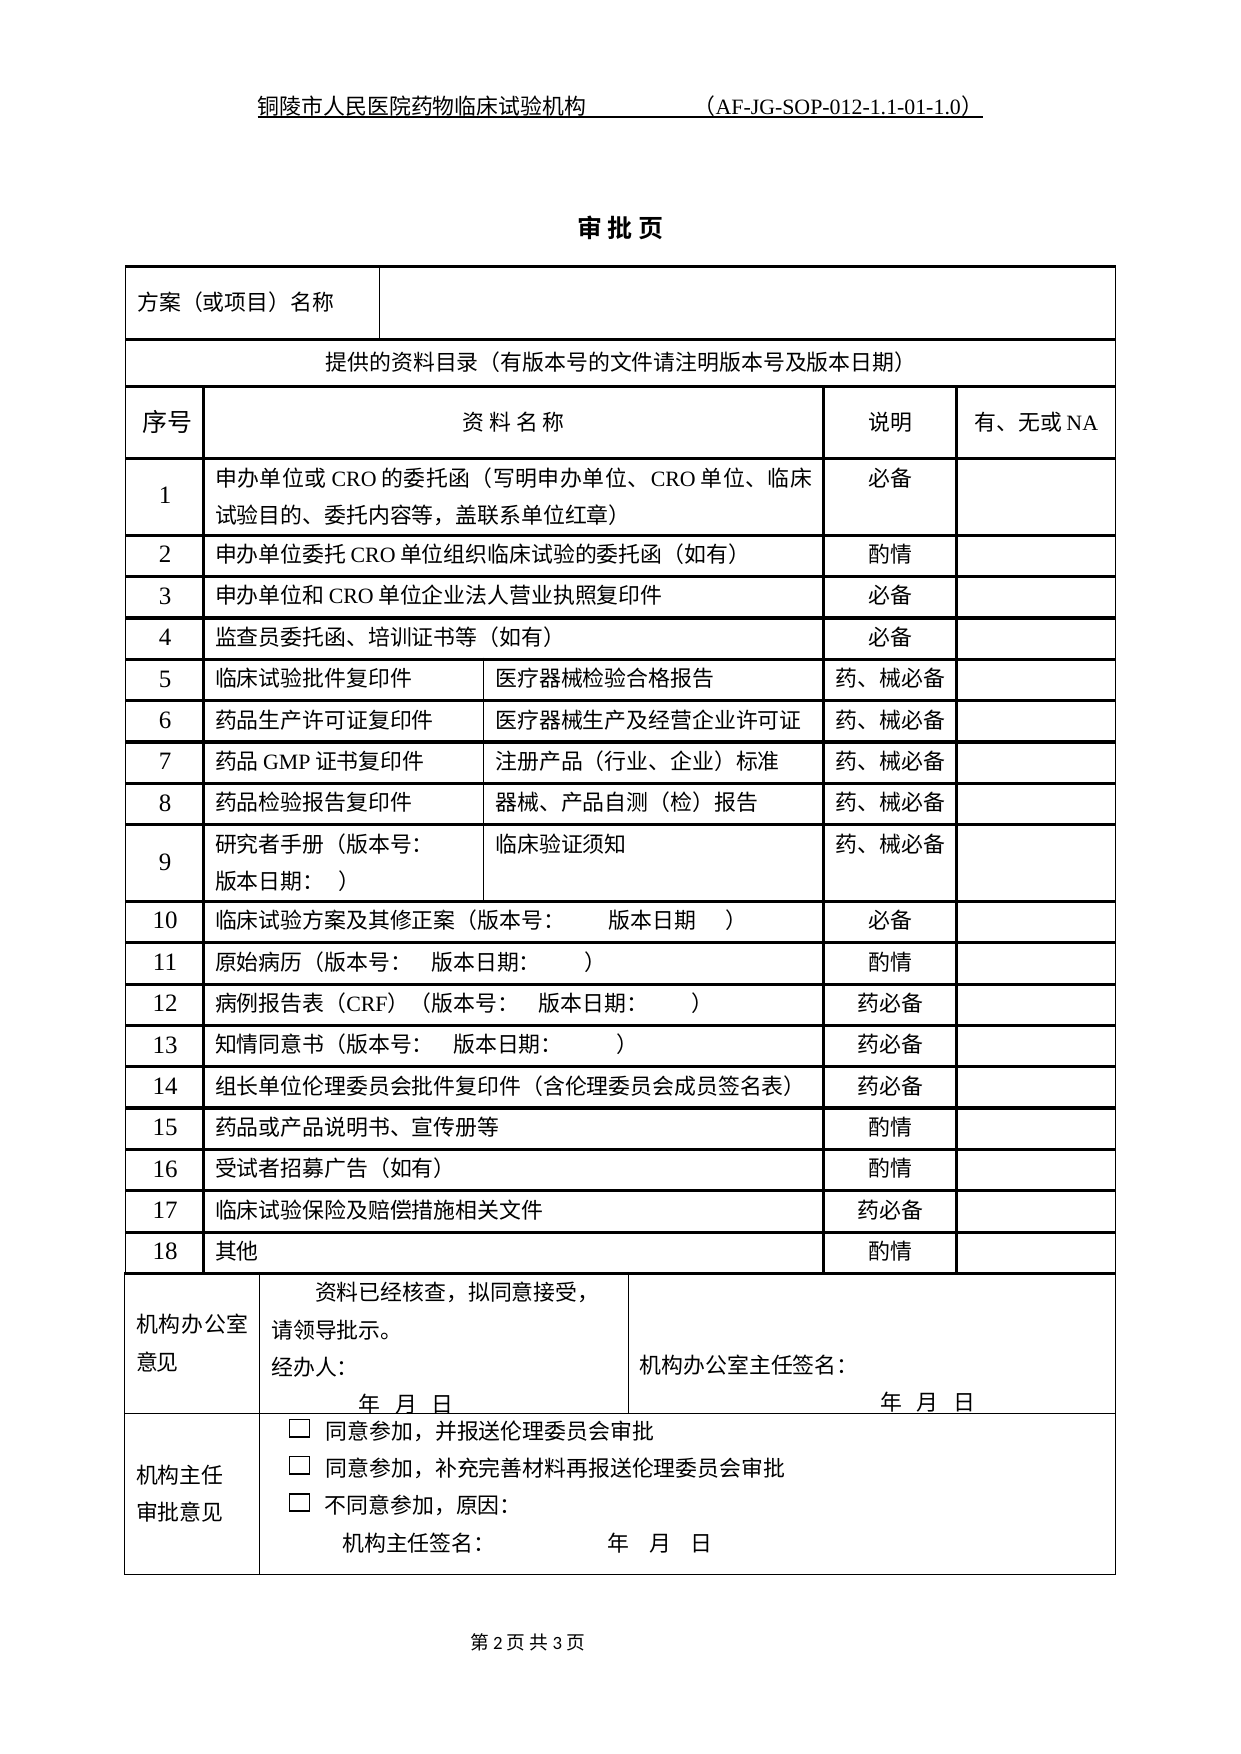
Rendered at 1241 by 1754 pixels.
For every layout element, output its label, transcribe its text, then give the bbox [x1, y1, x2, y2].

table_cell 2 [126, 537, 202, 575]
table_cell [958, 1151, 1115, 1189]
table_cell 研究者手册（版本号： 版本日期： ） [205, 826, 483, 900]
table_cell 5 [126, 661, 202, 699]
table_cell 病例报告表（CRF）（版本号： 版本日期： ） [205, 986, 822, 1024]
table_cell 机构办公室主任签名： 年 月 日 [629, 1275, 1115, 1413]
table_cell 9 [126, 826, 202, 900]
table_cell 知情同意书（版本号： 版本日期： ） [205, 1027, 822, 1065]
table_cell 说明 [825, 388, 955, 457]
table_cell 申办单位或CRO的委托函（写明申办单位、CRO单位、临床试验目的、委托内容等，盖联系单位红章） [205, 460, 822, 534]
table_cell [958, 661, 1115, 699]
table_cell [958, 1234, 1115, 1272]
table_cell [958, 944, 1115, 982]
table_cell 4 [126, 620, 202, 658]
table_cell [958, 702, 1115, 740]
table_cell 药品GMP证书复印件 [205, 744, 483, 782]
table_cell [958, 744, 1115, 782]
text 审 批 页 [187, 194, 1053, 259]
table_cell 机构主任 审批意见 [125, 1414, 259, 1574]
table_cell 注册产品（行业、企业）标准 [484, 744, 822, 782]
table_cell 组长单位伦理委员会批件复印件（含伦理委员会成员签名表） [205, 1068, 822, 1106]
table_cell 序号 [126, 388, 202, 457]
table_cell 必备 [825, 903, 955, 941]
table_cell 受试者招募广告（如有） [205, 1151, 822, 1189]
table_cell [958, 578, 1115, 616]
table_cell 11 [126, 944, 202, 982]
table_cell [958, 785, 1115, 823]
table_cell 6 [126, 702, 202, 740]
table_cell 原始病历（版本号： 版本日期： ） [205, 944, 822, 982]
table_cell 药、械必备 [825, 744, 955, 782]
table_cell [958, 460, 1115, 534]
table_cell 10 [126, 903, 202, 941]
table_cell 8 [126, 785, 202, 823]
table_cell 药、械必备 [825, 702, 955, 740]
table_cell 同意参加，并报送伦理委员会审批 同意参加，补充完善材料再报送伦理委员会审批 不同意参加，原因： 机构主任签名： 年 月 日 [260, 1414, 1115, 1574]
table_cell 18 [126, 1234, 202, 1272]
table_cell 提供的资料目录（有版本号的文件请注明版本号及版本日期） [126, 341, 1115, 385]
table_cell 资 料 名 称 [205, 388, 822, 457]
table_cell 3 [126, 578, 202, 616]
table_cell 药必备 [825, 1027, 955, 1065]
table_cell [958, 537, 1115, 575]
table_cell [958, 1027, 1115, 1065]
table_cell 药必备 [825, 1068, 955, 1106]
table_cell 必备 [825, 620, 955, 658]
table_cell 酌情 [825, 1151, 955, 1189]
table_cell 药品或产品说明书、宣传册等 [205, 1110, 822, 1148]
table_cell 器械、产品自测（检）报告 [484, 785, 822, 823]
table_header 方案（或项目）名称 [126, 268, 379, 338]
table_cell 15 [126, 1110, 202, 1148]
table_cell 1 [126, 460, 202, 534]
table_cell 机构办公室意见 [125, 1275, 259, 1413]
table_cell 12 [126, 986, 202, 1024]
table_cell 14 [126, 1068, 202, 1106]
table_cell 临床试验方案及其修正案（版本号： 版本日期 ） [205, 903, 822, 941]
table_cell 医疗器械检验合格报告 [484, 661, 822, 699]
table_cell 资料已经核查，拟同意接受，请领导批示。 经办人： 年 月 日 [260, 1275, 628, 1413]
table_cell 药、械必备 [825, 785, 955, 823]
table_cell 药、械必备 [825, 661, 955, 699]
table_cell 7 [126, 744, 202, 782]
table_cell 酌情 [825, 1234, 955, 1272]
table_cell 申办单位和CRO单位企业法人营业执照复印件 [205, 578, 822, 616]
table_cell [958, 986, 1115, 1024]
table_cell 医疗器械生产及经营企业许可证 [484, 702, 822, 740]
table_header [380, 268, 1115, 338]
table_cell 临床试验保险及赔偿措施相关文件 [205, 1192, 822, 1231]
table_cell 药必备 [825, 986, 955, 1024]
table_cell 药、械必备 [825, 826, 955, 900]
table_cell 酌情 [825, 944, 955, 982]
table_cell 必备 [825, 460, 955, 534]
table_cell 13 [126, 1027, 202, 1065]
table_cell 临床验证须知 [484, 826, 822, 900]
table_cell [958, 826, 1115, 900]
table_cell 16 [126, 1151, 202, 1189]
table_cell [958, 1110, 1115, 1148]
table_cell 17 [126, 1192, 202, 1231]
table_cell 酌情 [825, 1110, 955, 1148]
table_cell 酌情 [825, 537, 955, 575]
table_cell [958, 1068, 1115, 1106]
table_cell [958, 620, 1115, 658]
table_cell 必备 [825, 578, 955, 616]
table_cell 药必备 [825, 1192, 955, 1231]
table_cell 临床试验批件复印件 [205, 661, 483, 699]
table_cell 药品检验报告复印件 [205, 785, 483, 823]
table_cell [958, 1192, 1115, 1231]
table_cell 有、无或NA [958, 388, 1115, 457]
table_cell 药品生产许可证复印件 [205, 702, 483, 740]
table_cell [958, 903, 1115, 941]
table_cell 其他 [205, 1234, 822, 1272]
table_cell 申办单位委托CRO单位组织临床试验的委托函（如有） [205, 537, 822, 575]
table_cell 监查员委托函、培训证书等（如有） [205, 620, 822, 658]
